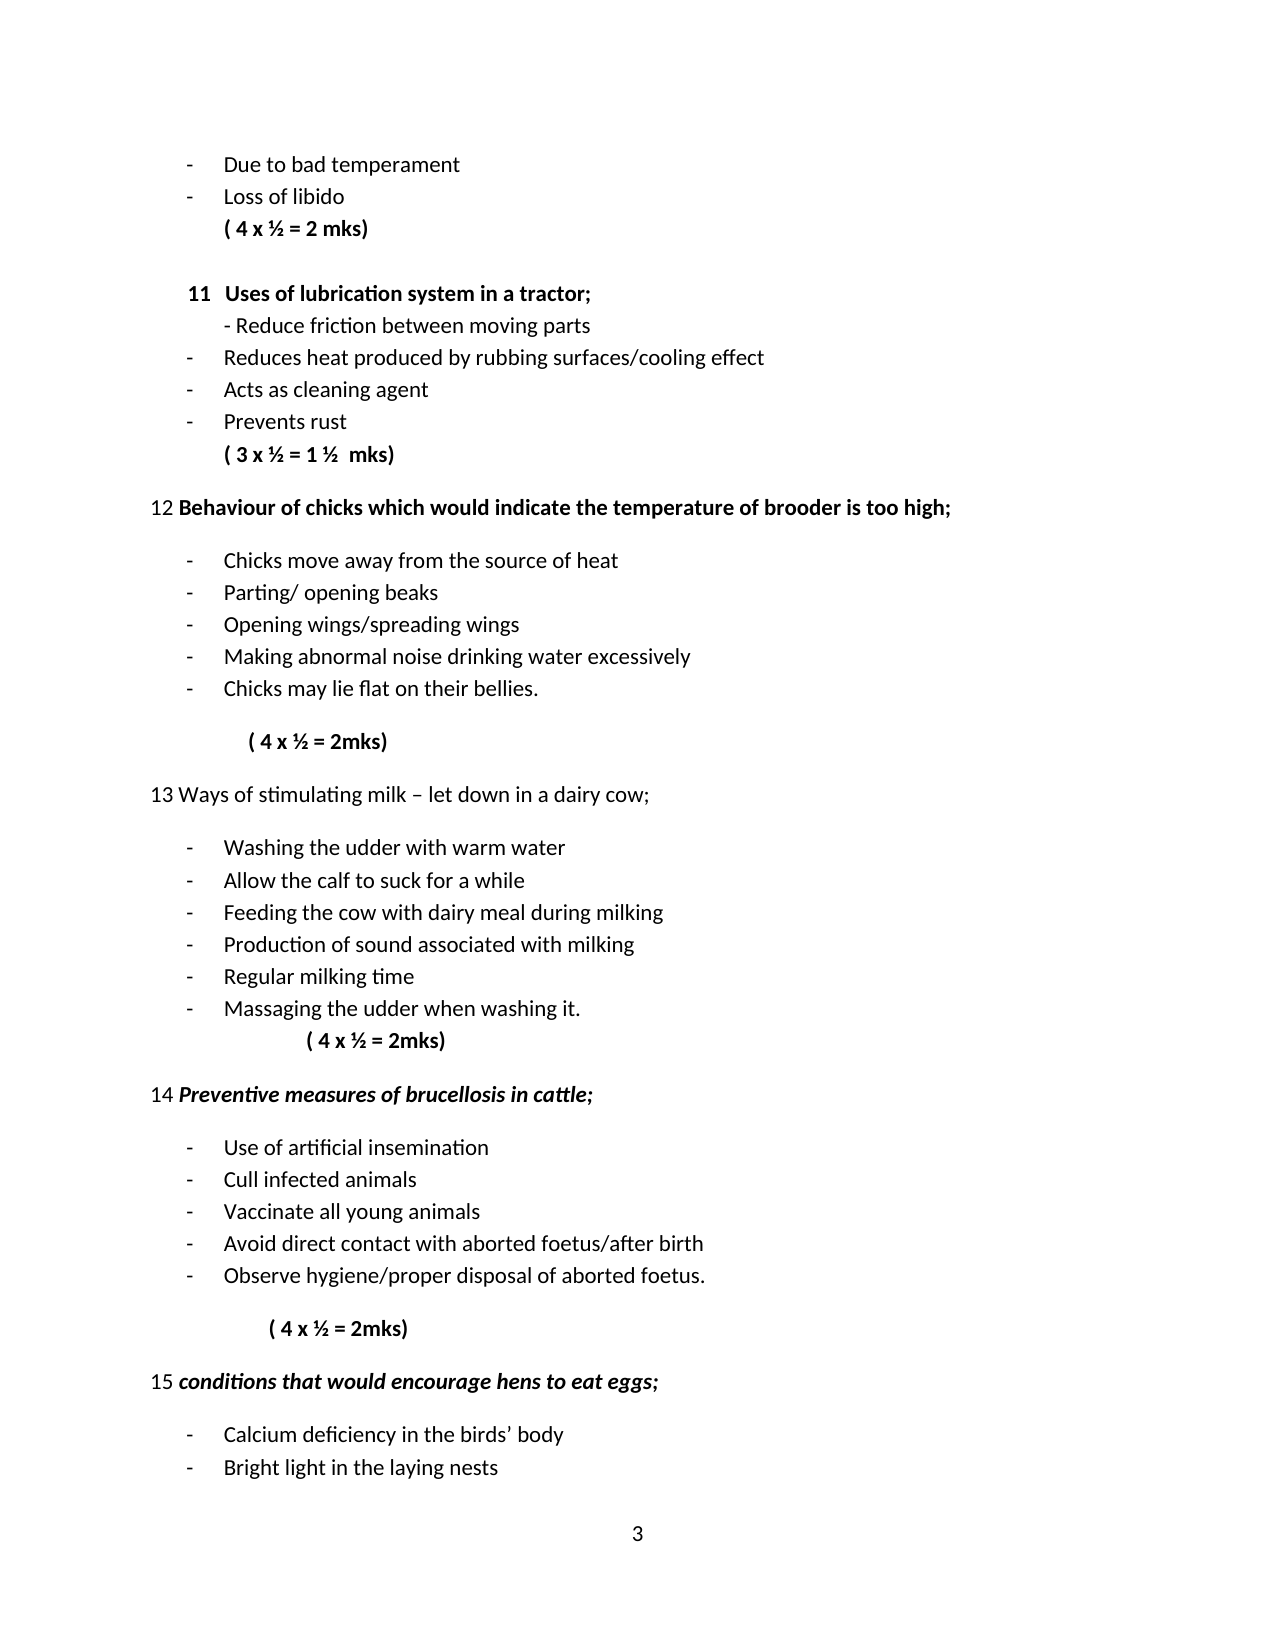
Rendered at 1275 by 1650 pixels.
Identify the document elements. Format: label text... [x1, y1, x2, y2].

text 13 Ways of stimulating milk – let down in a dairy cow; [150, 781, 1125, 808]
list Vaccinate all young animals [186, 1197, 1125, 1225]
list Parting/ opening beaks [186, 578, 1125, 606]
list Uses of lubrication system in a tractor; [187, 279, 1125, 307]
text 14 Preventive measures of brucellosis in cattle; [150, 1080, 1125, 1108]
list Loss of libido [186, 182, 1125, 210]
list Massaging the udder when washing it. [186, 994, 1125, 1022]
list Reduces heat produced by rubbing surfaces/cooling effect [186, 343, 1125, 371]
list Bright light in the laying nests [186, 1453, 1125, 1481]
list - Reduce friction between moving parts [223, 311, 1125, 339]
list Due to bad temperament [186, 150, 1125, 178]
text 12 Behaviour of chicks which would indicate the temperature of brooder is too high; [150, 493, 1125, 521]
list Washing the udder with warm water [186, 833, 1125, 862]
list Allow the calf to suck for a while [186, 866, 1125, 894]
list Chicks move away from the source of heat [186, 546, 1125, 574]
list Opening wings/spreading wings [186, 610, 1125, 638]
list Making abnormal noise drinking water excessively [186, 642, 1125, 670]
list Use of artificial insemination [186, 1133, 1125, 1161]
list Avoid direct contact with aborted foetus/after birth [186, 1229, 1125, 1257]
list Chicks may lie flat on their bellies. [186, 674, 1125, 702]
list Cull infected animals [186, 1165, 1125, 1193]
list Regular milking time [186, 962, 1125, 990]
list ( 4 x ½ = 2mks) [223, 1027, 1125, 1055]
list Prevents rust [186, 407, 1125, 436]
text ( 4 x ½ = 2mks) [150, 1314, 1125, 1342]
list Production of sound associated with milking [186, 930, 1125, 958]
list Calcium deficiency in the birds’ body [186, 1421, 1125, 1448]
list Observe hygiene/proper disposal of aborted foetus. [186, 1261, 1125, 1289]
text ( 4 x ½ = 2mks) [150, 727, 1125, 756]
list Acts as cleaning agent [186, 375, 1125, 403]
list ( 4 x ½ = 2 mks) [223, 214, 1125, 242]
text 15 conditions that would encourage hens to eat eggs; [150, 1367, 1125, 1396]
list Feeding the cow with dairy meal during milking [186, 898, 1125, 926]
list ( 3 x ½ = 1 ½ mks) [223, 440, 1125, 468]
